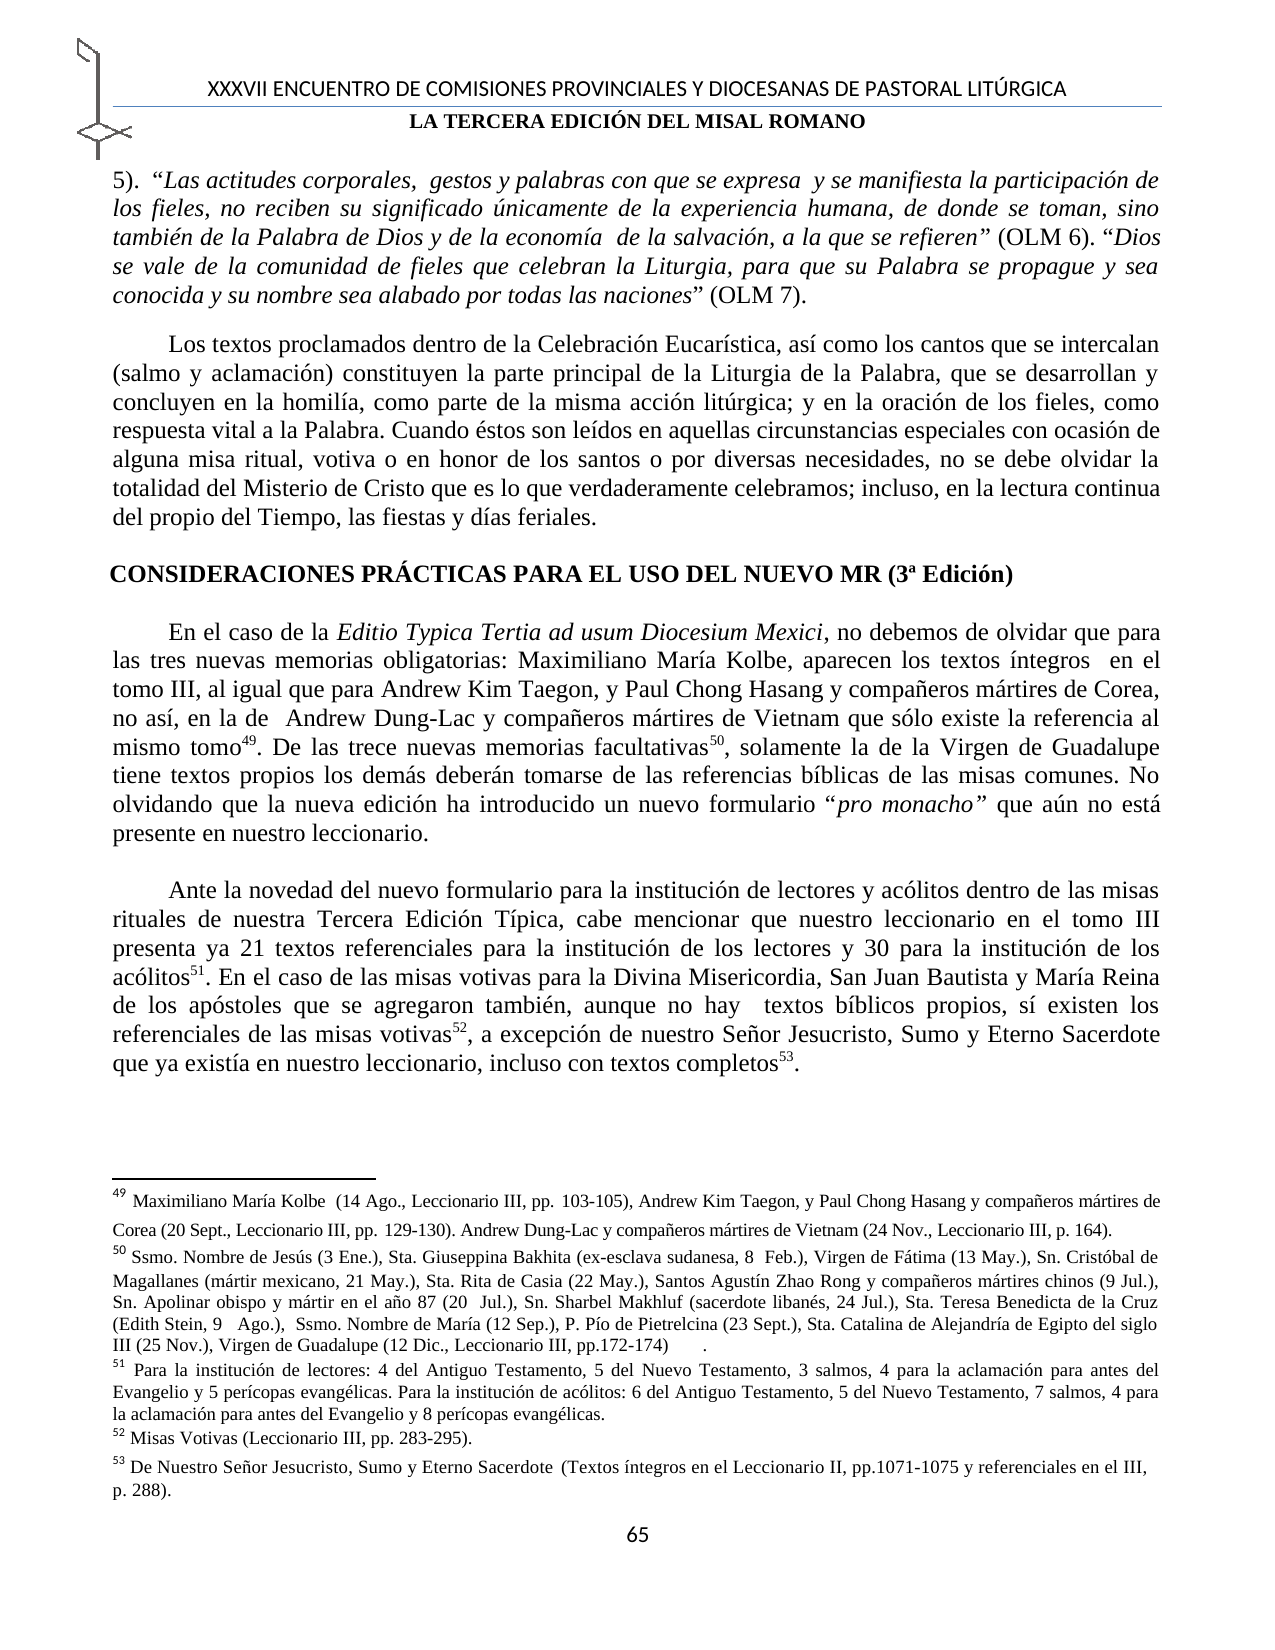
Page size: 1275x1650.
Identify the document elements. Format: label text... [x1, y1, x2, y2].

text En el caso de la Editio Typica Tertia ad usum Diocesium Mexici, no debemos de olvidar que para las tres nuevas memorias obligatorias: Maximiliano María Kolbe, aparecen los textos íntegros en el tomo III, al igual que para Andrew Kim Taegon, y Paul Chong Hasang y compañeros mártires de Corea, no así, en la de Andrew Dung-Lac y compañeros mártires de Vietnam que sólo existe la referencia al mismo tomo. De las trece nuevas memorias facultativas, solamente la de la Virgen de Guadalupe tiene textos propios los demás deberán tomarse de las referencias bíblicas de las misas comunes. No olvidando que la nueva edición ha introducido un nuevo formulario “pro monacho” que aún no está presente en nuestro leccionario. [112, 617, 1161, 847]
picture [77, 37, 138, 169]
text Los textos proclamados dentro de la Celebración Eucarística, así como los cantos que se intercalan (salmo y aclamación) constituyen la parte principal de la Liturgia de la Palabra, que se desarrollan y concluyen en la homilía, como parte de la misma acción litúrgica; y en la oración de los fieles, como respuesta vital a la Palabra. Cuando éstos son leídos en aquellas circunstancias especiales con ocasión de alguna misa ritual, votiva o en honor de los santos o por diversas necesidades, no se debe olvidar la totalidad del Misterio de Cristo que es lo que verdaderamente celebramos; incluso, en la lectura continua del propio del Tiempo, las fiestas y días feriales. [112, 329, 1161, 531]
text CONSIDERACIONES PRÁCTICAS PARA EL USO DEL NUEVO MR (3ª Edición) [109, 559, 1161, 588]
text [112, 165, 1161, 308]
text Ante la novedad del nuevo formulario para la institución de lectores y acólitos dentro de las misas rituales de nuestra Tercera Edición Típica, cabe mencionar que nuestro leccionario en el tomo III presenta ya 21 textos referenciales para la institución de los lectores y 30 para la institución de los acólitos. En el caso de las misas votivas para la Divina Misericordia, San Juan Bautista y María Reina de los apóstoles que se agregaron también, aunque no hay textos bíblicos propios, sí existen los referenciales de las misas votivas, a excepción de nuestro Señor Jesucristo, Sumo y Eterno Sacerdote que ya existía en nuestro leccionario, incluso con textos completos. [112, 876, 1161, 1077]
